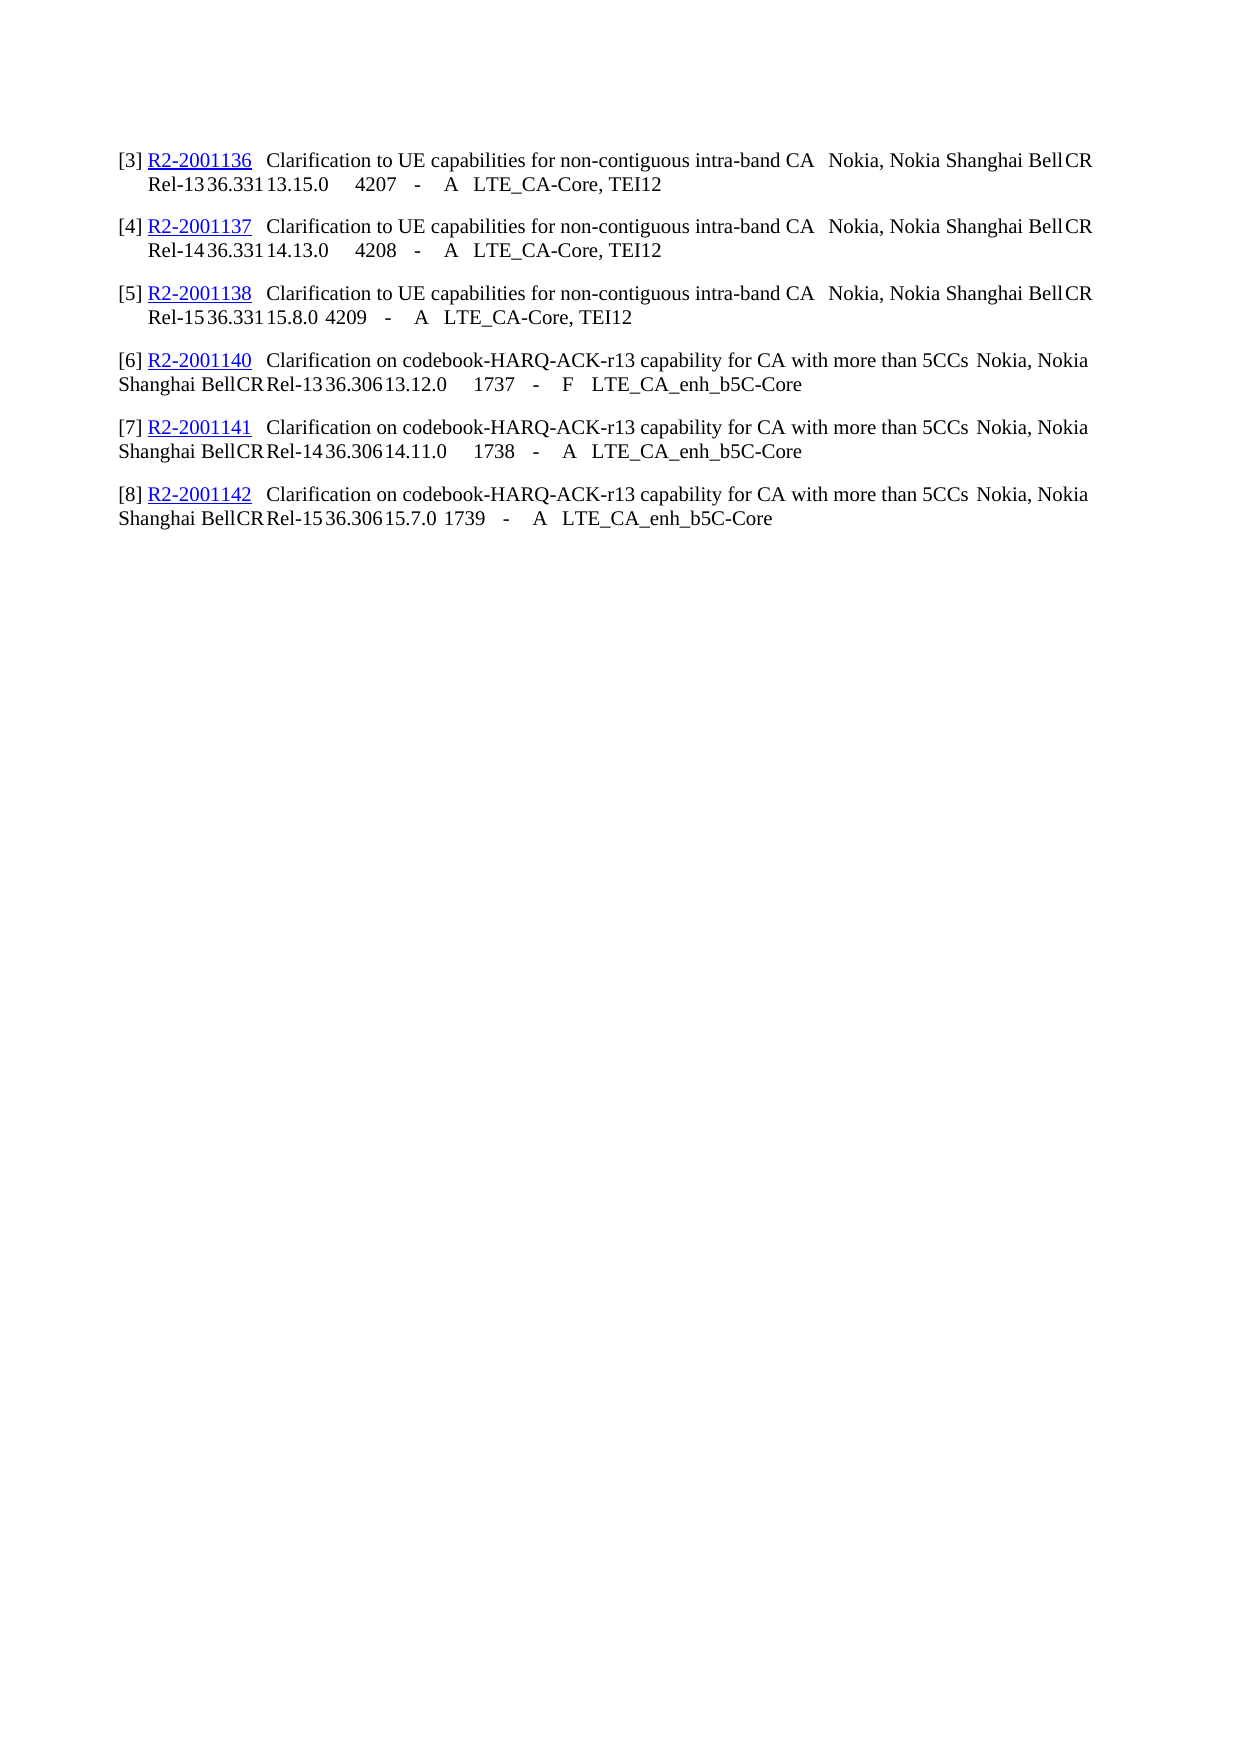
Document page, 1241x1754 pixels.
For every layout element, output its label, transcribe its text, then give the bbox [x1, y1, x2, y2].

text [3] R2-2001136 Clarification to UE capabilities for non-contiguous intra-band CA Nokia, Nokia Shanghai Bell CR Rel-13 36.331 13.15.0 4207 - A LTE_CA-Core, TEI12 [118, 147, 1122, 196]
text [5] R2-2001138 Clarification to UE capabilities for non-contiguous intra-band CA Nokia, Nokia Shanghai Bell CR Rel-15 36.331 15.8.0 4209 - A LTE_CA-Core, TEI12 [118, 281, 1122, 329]
text [6] R2-2001140 Clarification on codebook-HARQ-ACK-r13 capability for CA with more than 5CCs Nokia, Nokia Shanghai Bell CR Rel-13 36.306 13.12.0 1737 - F LTE_CA_enh_b5C-Core [118, 348, 1122, 396]
text [8] R2-2001142 Clarification on codebook-HARQ-ACK-r13 capability for CA with more than 5CCs Nokia, Nokia Shanghai Bell CR Rel-15 36.306 15.7.0 1739 - A LTE_CA_enh_b5C-Core [118, 482, 1122, 530]
text [4] R2-2001137 Clarification to UE capabilities for non-contiguous intra-band CA Nokia, Nokia Shanghai Bell CR Rel-14 36.331 14.13.0 4208 - A LTE_CA-Core, TEI12 [118, 214, 1122, 262]
text [7] R2-2001141 Clarification on codebook-HARQ-ACK-r13 capability for CA with more than 5CCs Nokia, Nokia Shanghai Bell CR Rel-14 36.306 14.11.0 1738 - A LTE_CA_enh_b5C-Core [118, 415, 1122, 463]
